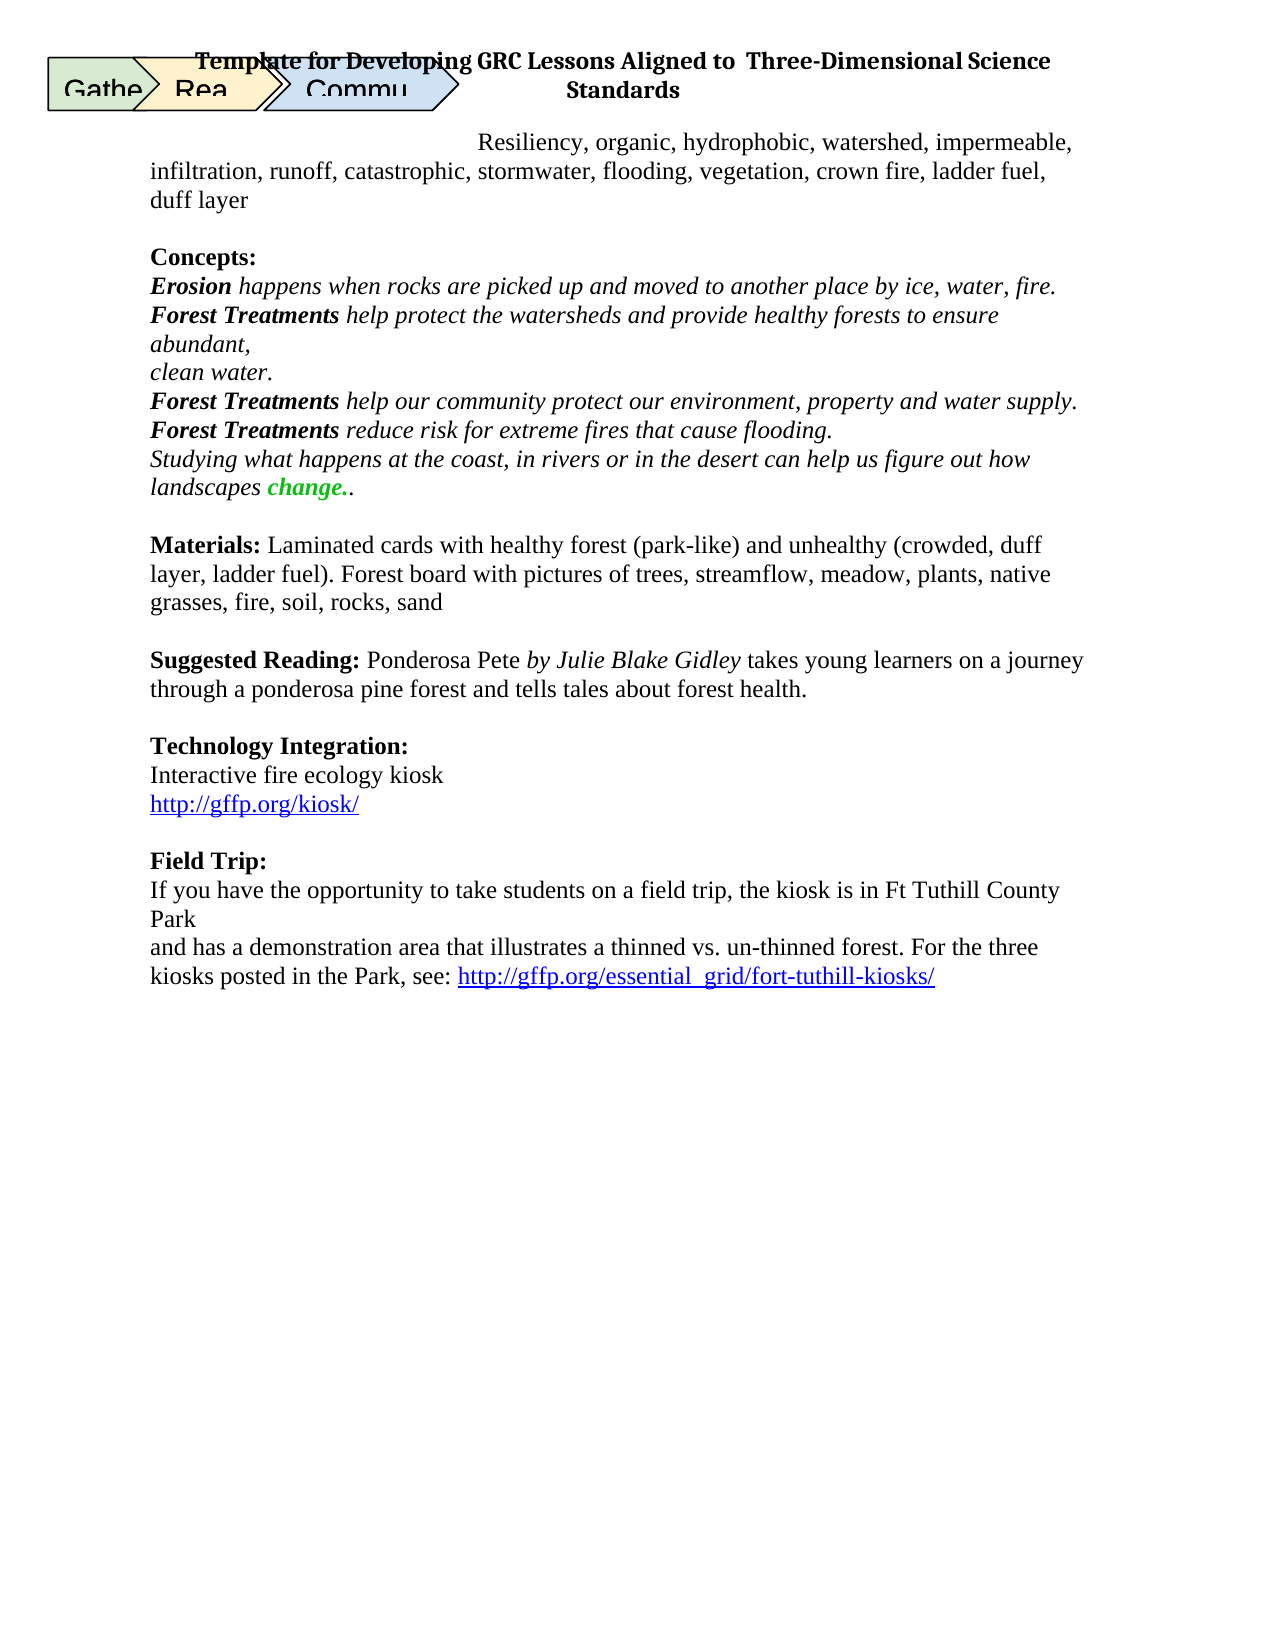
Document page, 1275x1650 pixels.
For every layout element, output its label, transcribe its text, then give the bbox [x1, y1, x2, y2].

text landscapes change.. [150, 472, 1087, 501]
text Materials: Laminated cards with healthy forest (park-like) and unhealthy (crowded, duff layer, ladder fuel). Forest board with pictures of trees, streamflow, meadow, plants, native grasses, fire, soil, rocks, sand [150, 530, 1087, 616]
text Resiliency, organic, hydrophobic, watershed, impermeable, infiltration, runoff, catastrophic, stormwater, flooding, vegetation, crown fire, ladder fuel, duff layer [150, 127, 1087, 214]
text Concepts: [150, 242, 1087, 271]
text If you have the opportunity to take students on a field trip, the kiosk is in Ft Tuthill County Park [150, 875, 1087, 932]
text and has a demonstration area that illustrates a thinned vs. un-thinned forest. For the three [150, 932, 1087, 961]
text Forest Treatments help protect the watersheds and provide healthy forests to ensure abundant, [150, 300, 1087, 357]
text Studying what happens at the coast, in rivers or in the desert can help us figure out how [150, 444, 1087, 472]
text Forest Treatments help our community protect our environment, property and water supply. [150, 386, 1087, 415]
text Suggested Reading: Ponderosa Pete by Julie Blake Gidley takes young learners on a journey [150, 645, 1087, 674]
text Technology Integration: [150, 731, 1087, 760]
text http://gffp.org/kiosk/ [150, 789, 1087, 817]
text Erosion happens when rocks are picked up and moved to another place by ice, water, fire. [150, 271, 1087, 300]
text through a ponderosa pine forest and tells tales about forest health. [150, 674, 1087, 702]
text kiosks posted in the Park, see: http://gffp.org/essential_grid/fort-tuthill-kiosks/ [150, 961, 1087, 990]
text Field Trip: [150, 846, 1087, 875]
text clean water. [150, 357, 1087, 386]
text Interactive fire ecology kiosk [150, 760, 1087, 789]
text Forest Treatments reduce risk for extreme fires that cause flooding. [150, 415, 1087, 444]
